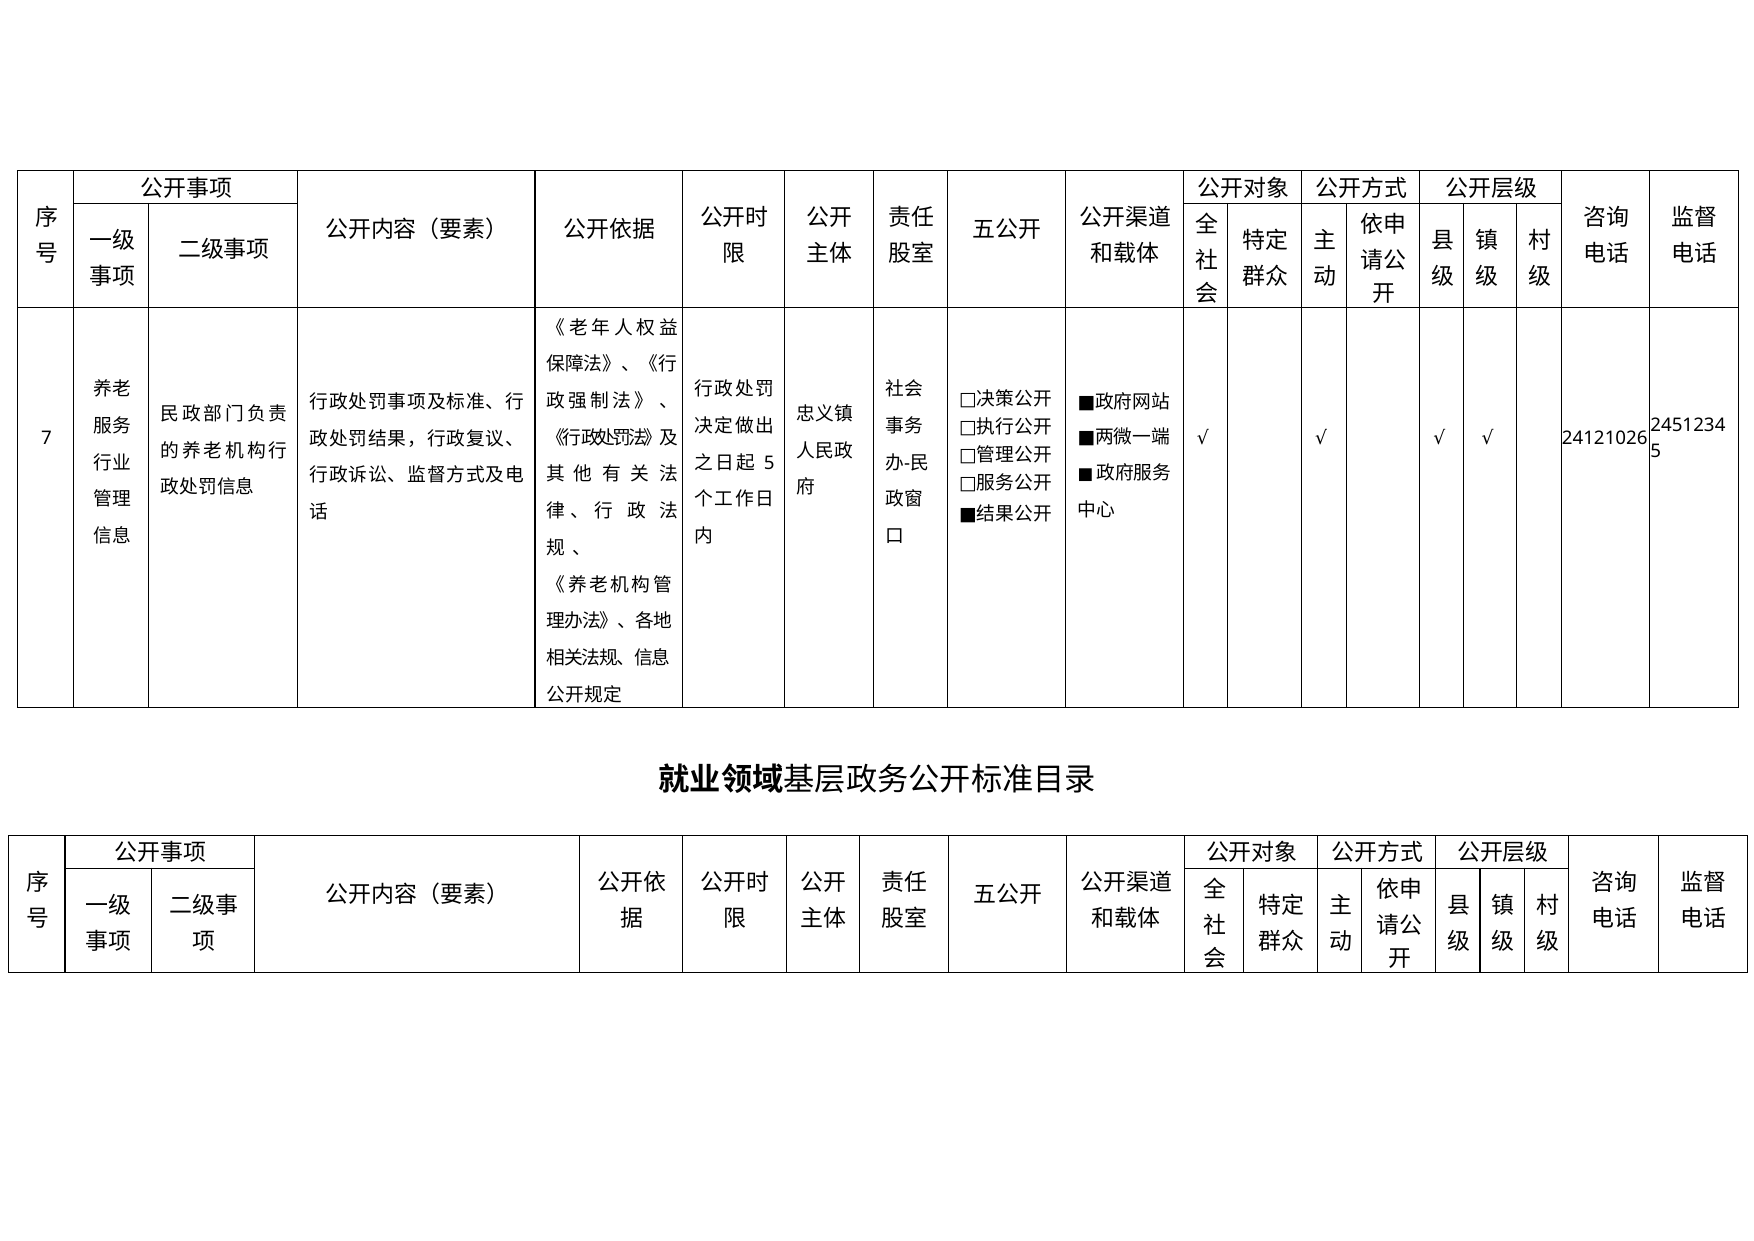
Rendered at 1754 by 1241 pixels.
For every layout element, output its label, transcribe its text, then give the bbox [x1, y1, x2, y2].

table_cell 县级 [1420, 204, 1463, 307]
table_cell 全社 会 [1184, 204, 1227, 307]
table_header 监督电话 [1659, 836, 1747, 972]
table_cell √ [1464, 308, 1516, 707]
table_header 责任股室 [874, 171, 947, 307]
table_cell 二级事项 [149, 204, 297, 307]
table_cell 《老年人权益保障法》、《行政强制法》、《行政处罚法》及其他有关法律、行 政 法 规 、 《养老机构管理办法》、各地相关法规、信息 公开规定 [536, 308, 682, 707]
table_header 公开方式 [1318, 836, 1435, 868]
table_header 序号 [9, 836, 64, 972]
table_cell 村级 [1517, 204, 1561, 307]
table_cell 依申请公 开 [1362, 869, 1435, 972]
table_header 公开时限 [683, 171, 784, 307]
table_cell 镇级 [1481, 869, 1524, 972]
table_cell 一级事项 [66, 869, 151, 972]
table_header 五公开 [949, 836, 1066, 972]
table_cell 社会事务办-民政窗口 [874, 308, 947, 707]
table_cell 村级 [1525, 869, 1568, 972]
table_cell ■政府网站 ■两微一端 政府服务中心 [1066, 308, 1183, 707]
table_cell □决策公开 □执行公开 □管理公开 □服务公开 ■结果公开 [948, 308, 1065, 707]
table_header 公开渠道和载体 [1067, 836, 1184, 972]
table_cell 行政处罚决定做出之日起 5 个工作日内 [683, 308, 784, 707]
table_cell 主动 [1318, 869, 1361, 972]
table_cell 主动 [1302, 204, 1346, 307]
table_cell √ [1302, 308, 1346, 707]
table_header 监督电话 [1650, 171, 1738, 307]
table_cell √ [1420, 308, 1463, 707]
table_cell [1347, 308, 1419, 707]
table_header 公开渠道和载体 [1066, 171, 1183, 307]
table_cell 全社 会 [1185, 869, 1243, 972]
table_cell 依申请公 开 [1347, 204, 1419, 307]
table_header 公开对象 [1184, 171, 1301, 203]
table_cell 特定群众 [1244, 869, 1317, 972]
table_header 公开内容（要素） [298, 171, 534, 307]
text 就业领域基层政务公开标准目录 [0, 745, 1754, 802]
table_cell 县级 [1436, 869, 1479, 972]
table_header 公开层级 [1420, 171, 1561, 203]
table_header 公开事项 [74, 171, 297, 203]
table_header 公开内容（要素） [255, 836, 579, 972]
table_cell 7 [18, 308, 73, 707]
table_header 公开依据 [536, 171, 682, 307]
table_cell 镇级 [1464, 204, 1516, 307]
table_cell 养老服务行业管理信息 [74, 308, 148, 707]
table_header 责任股室 [860, 836, 948, 972]
table_cell 行政处罚事项及标准、行政处罚结果，行政复议、行政诉讼、监督方式及电话 [298, 308, 534, 707]
table_cell 忠义镇人民政府 [785, 308, 873, 707]
table_header 咨询电话 [1562, 171, 1649, 307]
table_cell [1228, 308, 1301, 707]
table_cell 二级事项 [152, 869, 254, 972]
table_header 公开主体 [785, 171, 873, 307]
table_header 公开层级 [1436, 836, 1568, 868]
table_header 序号 [18, 171, 73, 307]
table_header 公开依据 [580, 836, 682, 972]
table_header 五公开 [948, 171, 1065, 307]
table_header 公开对象 [1185, 836, 1317, 868]
table_header 公开方式 [1302, 171, 1419, 203]
table_cell √ [1184, 308, 1227, 707]
table_cell 一级事项 [74, 204, 148, 307]
table_cell 特定群众 [1228, 204, 1301, 307]
table_cell 24121026 [1562, 308, 1649, 707]
table_cell 民政部门负责的养老机构行政处罚信息 [149, 308, 297, 707]
table_cell 24512345 [1650, 308, 1738, 707]
table_header 公开事项 [66, 836, 254, 868]
table_cell [1517, 308, 1561, 707]
table_header 公开时限 [683, 836, 786, 972]
table_header 咨询电话 [1569, 836, 1658, 972]
table_header 公开主体 [787, 836, 859, 972]
